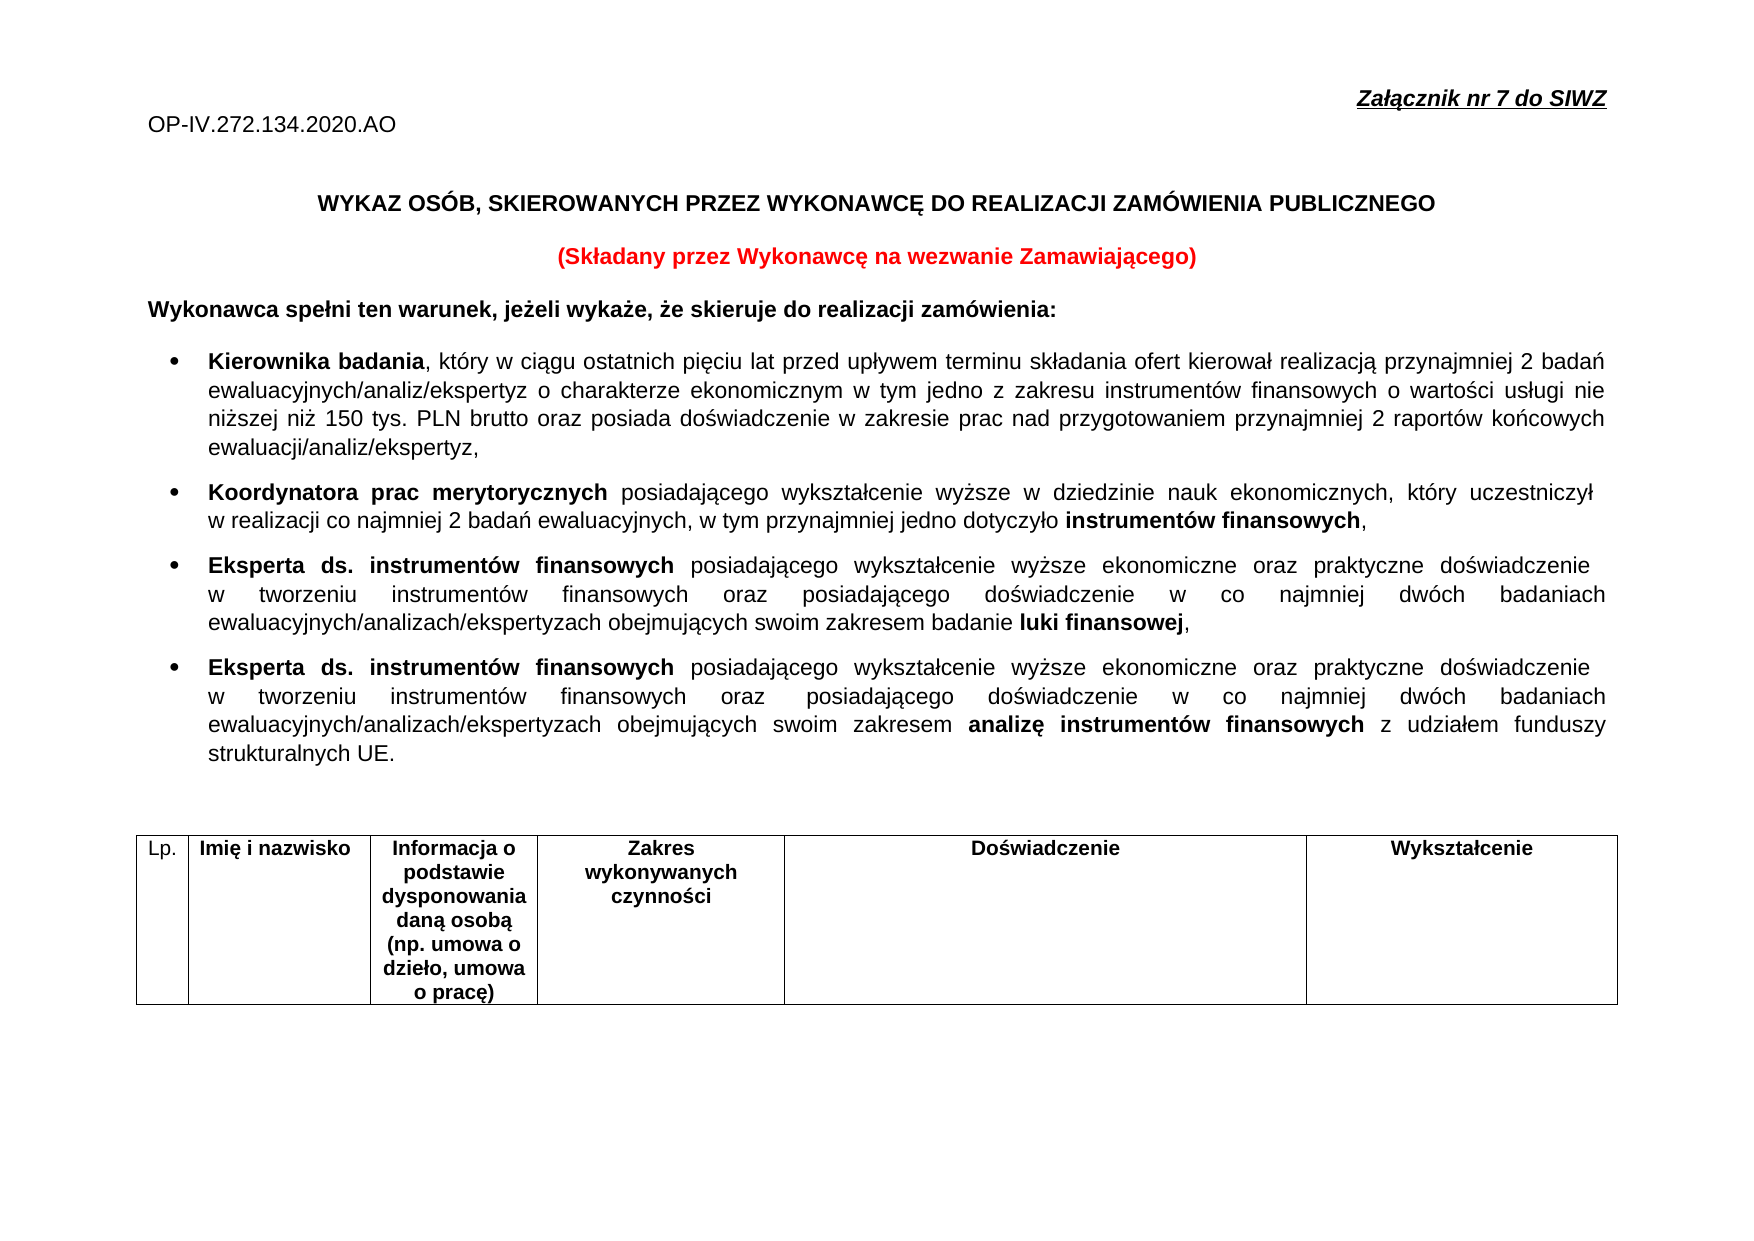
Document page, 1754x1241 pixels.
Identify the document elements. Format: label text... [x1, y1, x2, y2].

list Koordynatora prac merytorycznych posiadającego wykształcenie wyższe w dziedzinie nauk ekonomicznych, który uczestniczył w realizacji co najmniej 2 badań ewaluacyjnych, w tym przynajmniej jedno dotyczyło instrumentów finansowych, [170, 479, 1606, 533]
table_header Informacja o podstawie dysponowania daną osobą (np. umowa o dzieło, umowa o pracę) [371, 836, 537, 1004]
text Wykonawca spełni ten warunek, jeżeli wykaże, że skieruje do realizacji zamówienia: [148, 296, 1606, 322]
table_header Lp. [137, 836, 188, 1004]
table_header Doświadczenie [785, 836, 1306, 1004]
list Eksperta ds. instrumentów finansowych posiadającego wykształcenie wyższe ekonomiczne oraz praktyczne doświadczenie w tworzeniu instrumentów finansowych oraz posiadającego doświadczenie w co najmniej dwóch badaniach ewaluacyjnych/analizach/ekspertyzach obejmujących swoim zakresem analizę instrumentów finansowych z udziałem funduszy strukturalnych UE. [170, 654, 1606, 766]
list Kierownika badania, który w ciągu ostatnich pięciu lat przed upływem terminu składania ofert kierował realizacją przynajmniej 2 badań ewaluacyjnych/analiz/ekspertyz o charakterze ekonomicznym w tym jedno z zakresu instrumentów finansowych o wartości usługi nie niższej niż 150 tys. PLN brutto oraz posiada doświadczenie w zakresie prac nad przygotowaniem przynajmniej 2 raportów końcowych ewaluacji/analiz/ekspertyz, [170, 348, 1606, 460]
table_header Wykształcenie [1307, 836, 1617, 1004]
table_header Imię i nazwisko [189, 836, 370, 1004]
table_header Zakres wykonywanych czynności [538, 836, 784, 1004]
list Eksperta ds. instrumentów finansowych posiadającego wykształcenie wyższe ekonomiczne oraz praktyczne doświadczenie w tworzeniu instrumentów finansowych oraz posiadającego doświadczenie w co najmniej dwóch badaniach ewaluacyjnych/analizach/ekspertyzach obejmujących swoim zakresem badanie luki finansowej, [170, 552, 1606, 635]
text WYKAZ OSÓB, SKIEROWANYCH PRZEZ WYKONAWCĘ DO REALIZACJI ZAMÓWIENIA PUBLICZNEGO [148, 190, 1606, 216]
text OP-IV.272.134.2020.AO [148, 111, 1606, 137]
text Załącznik nr 7 do SIWZ [148, 85, 1606, 111]
text (Składany przez Wykonawcę na wezwanie Zamawiającego) [148, 243, 1606, 269]
